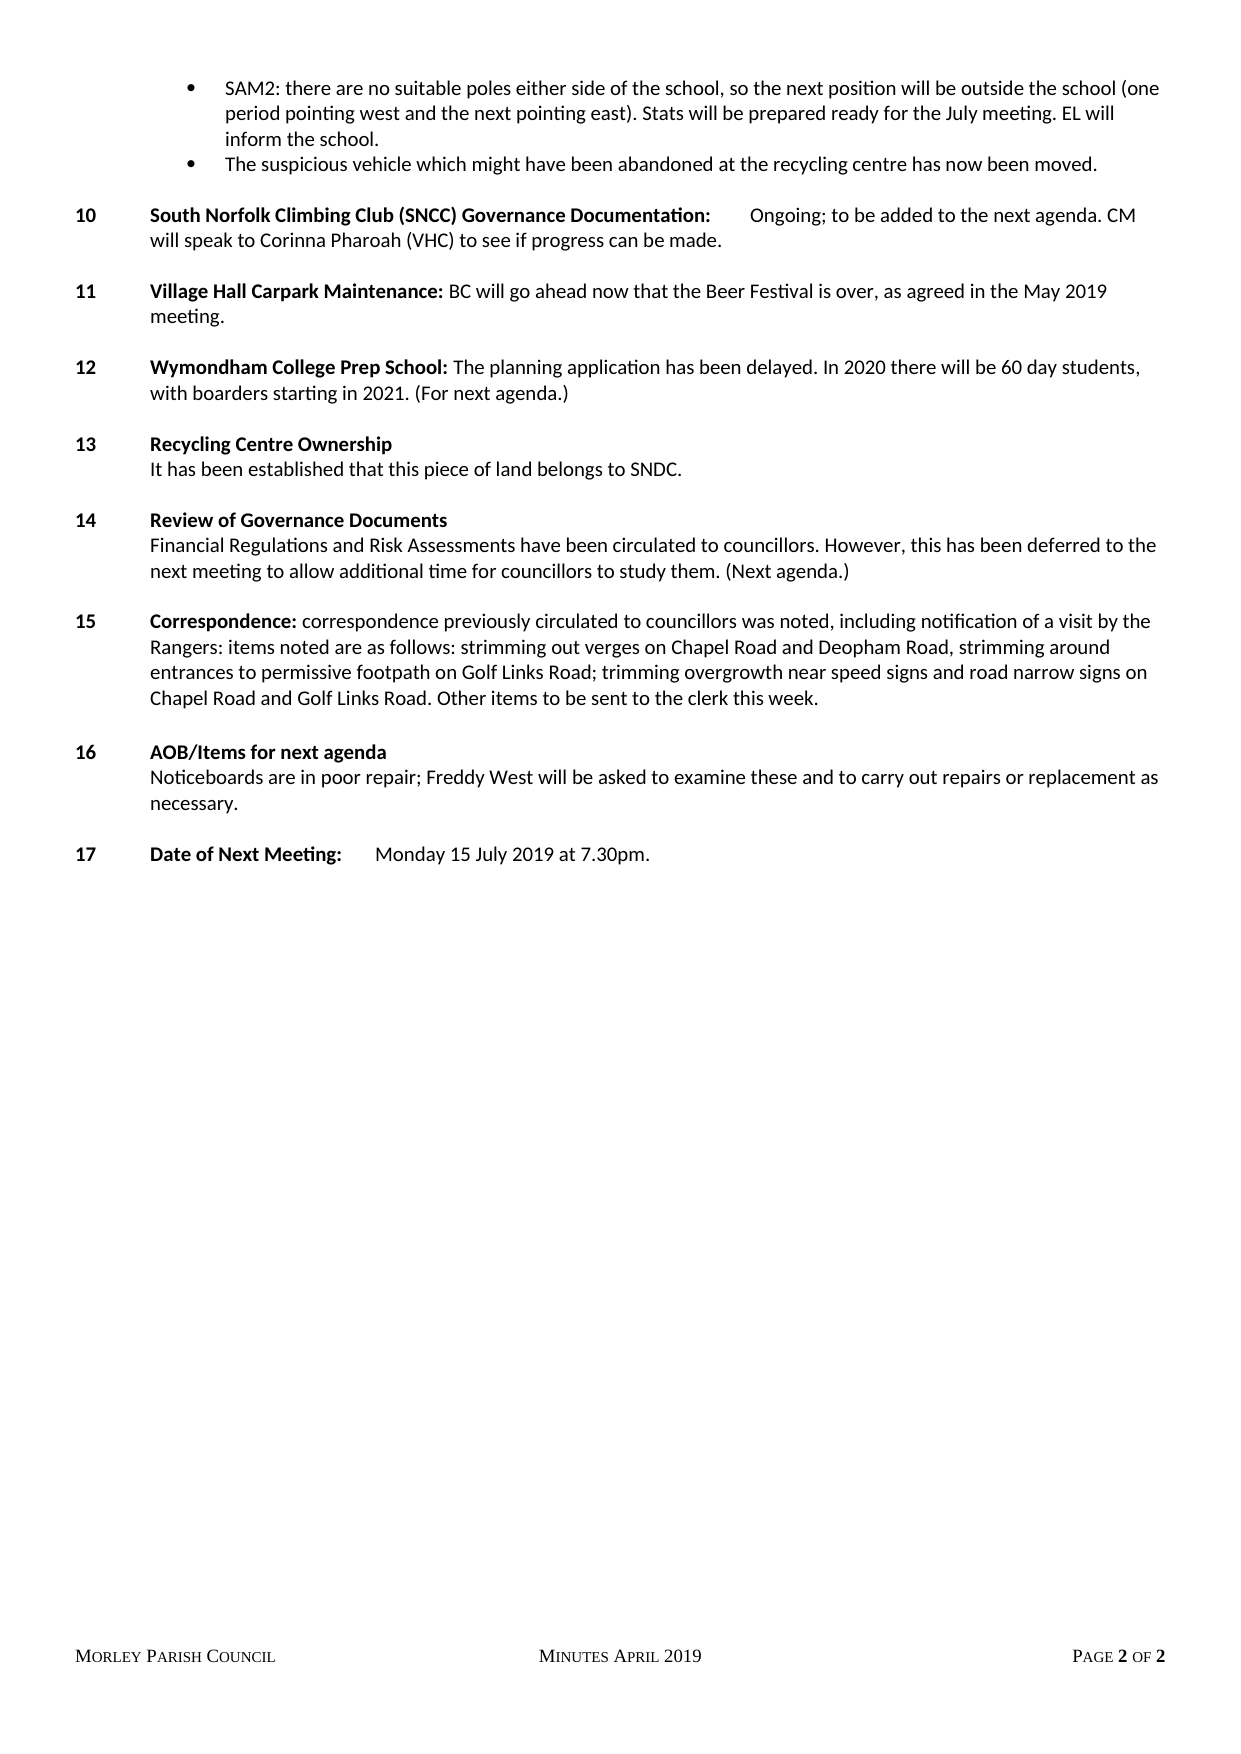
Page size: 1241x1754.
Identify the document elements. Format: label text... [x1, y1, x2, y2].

text 13 Recycling Centre Ownership [75, 431, 1165, 456]
text Noticeboards are in poor repair; Freddy West will be asked to examine these and to carry out repairs or replacement as necessary. [150, 764, 1165, 815]
text 12 Wymondham College Prep School: The planning application has been delayed. In 2020 there will be 60 day students, with boarders starting in 2021. (For next agenda.) [75, 354, 1165, 405]
list SAM2: there are no suitable poles either side of the school, so the next position will be outside the school (one period pointing west and the next pointing east). Stats will be prepared ready for the July meeting. EL will inform the school. [187, 75, 1165, 151]
text 15 Correspondence: correspondence previously circulated to councillors was noted, including notification of a visit by the Rangers: items noted are as follows: strimming out verges on Chapel Road and Deopham Road, strimming around entrances to permissive footpath on Golf Links Road; trimming overgrowth near speed signs and road narrow signs on Chapel Road and Golf Links Road. Other items to be sent to the clerk this week. [75, 609, 1165, 710]
list The suspicious vehicle which might have been abandoned at the recycling centre has now been moved. [187, 151, 1165, 177]
text 17 Date of Next Meeting: Monday 15 July 2019 at 7.30pm. [75, 841, 1165, 866]
text It has been established that this piece of land belongs to SNDC. [75, 456, 1165, 482]
text 16 AOB/Items for next agenda [75, 739, 1165, 764]
text 10 South Norfolk Climbing Club (SNCC) Governance Documentation: Ongoing; to be added to the next agenda. CM will speak to Corinna Pharoah (VHC) to see if progress can be made. [75, 202, 1165, 253]
text 14 Review of Governance Documents [75, 507, 1165, 532]
text 11 Village Hall Carpark Maintenance: BC will go ahead now that the Beer Festival is over, as agreed in the May 2019 meeting. [75, 278, 1165, 329]
text Financial Regulations and Risk Assessments have been circulated to councillors. However, this has been deferred to the next meeting to allow additional time for councillors to study them. (Next agenda.) [75, 532, 1165, 583]
